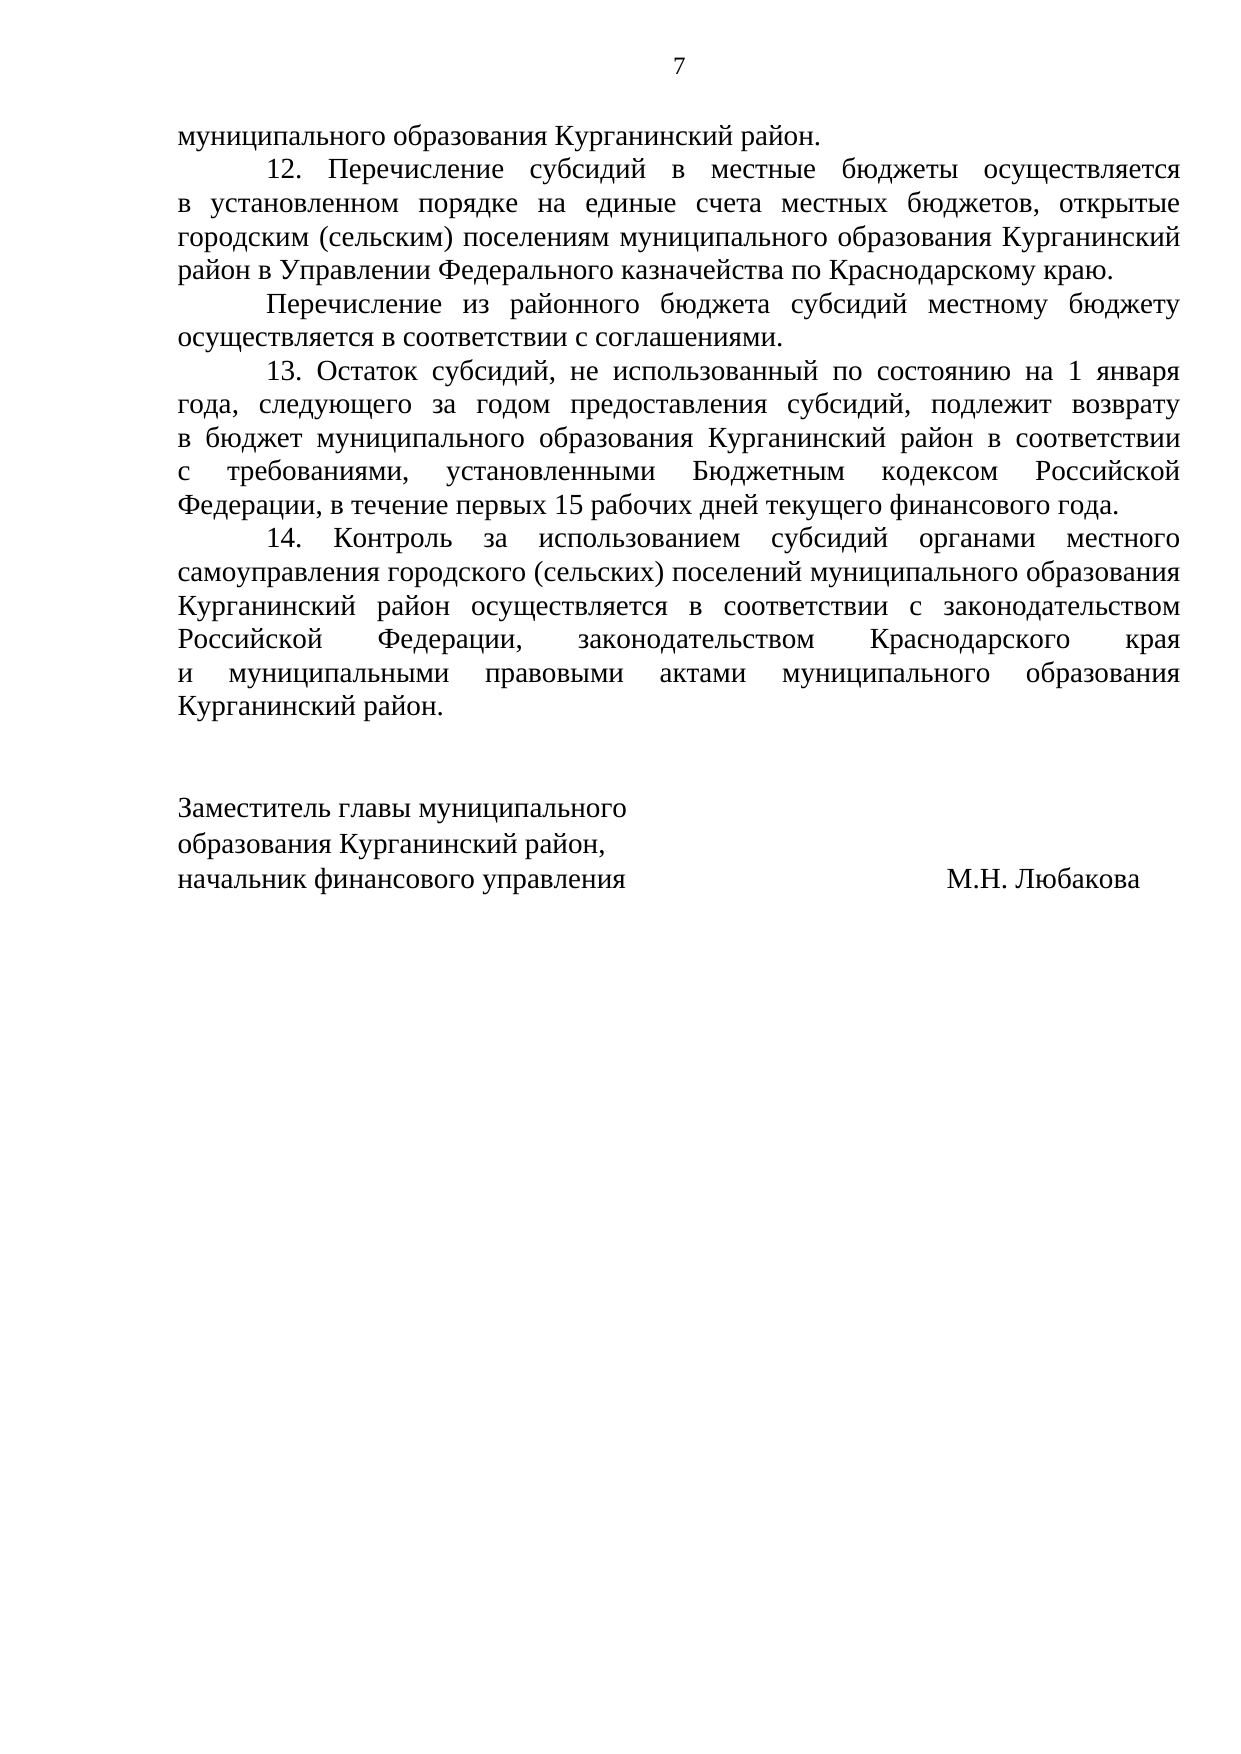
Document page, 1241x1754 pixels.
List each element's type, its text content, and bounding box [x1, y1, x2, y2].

text 14. Контроль за использованием субсидий органами местного самоуправления городского (сельских) поселений муниципального образования Курганинский район осуществляется в соответствии с законодательством Российской Федерации, законодательством Краснодарского края и муниципальными правовыми актами муниципального образования Курганинский район. [177, 521, 1181, 722]
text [177, 118, 1181, 152]
text 13. Остаток субсидий, не использованный по состоянию на 1 января года, следующего за годом предоставления субсидий, подлежит возврату в бюджет муниципального образования Курганинский район в соответствии с требованиями, установленными Бюджетным кодексом Российской Федерации, в течение первых 15 рабочих дней текущего финансового года. [177, 353, 1181, 521]
text Заместитель главы муниципального [177, 791, 1181, 824]
text 12. Перечисление субсидий в местные бюджеты осуществляется в установленном порядке на единые счета местных бюджетов, открытые городским (сельским) поселениям муниципального образования Курганинский район в Управлении Федерального казначейства по Краснодарскому краю. [177, 152, 1181, 286]
text начальник финансового управления М.Н. Любакова [177, 861, 1181, 894]
text образования Курганинский район, [177, 826, 1181, 859]
text Перечисление из районного бюджета субсидий местному бюджету осуществляется в соответствии с соглашениями. [177, 286, 1181, 353]
